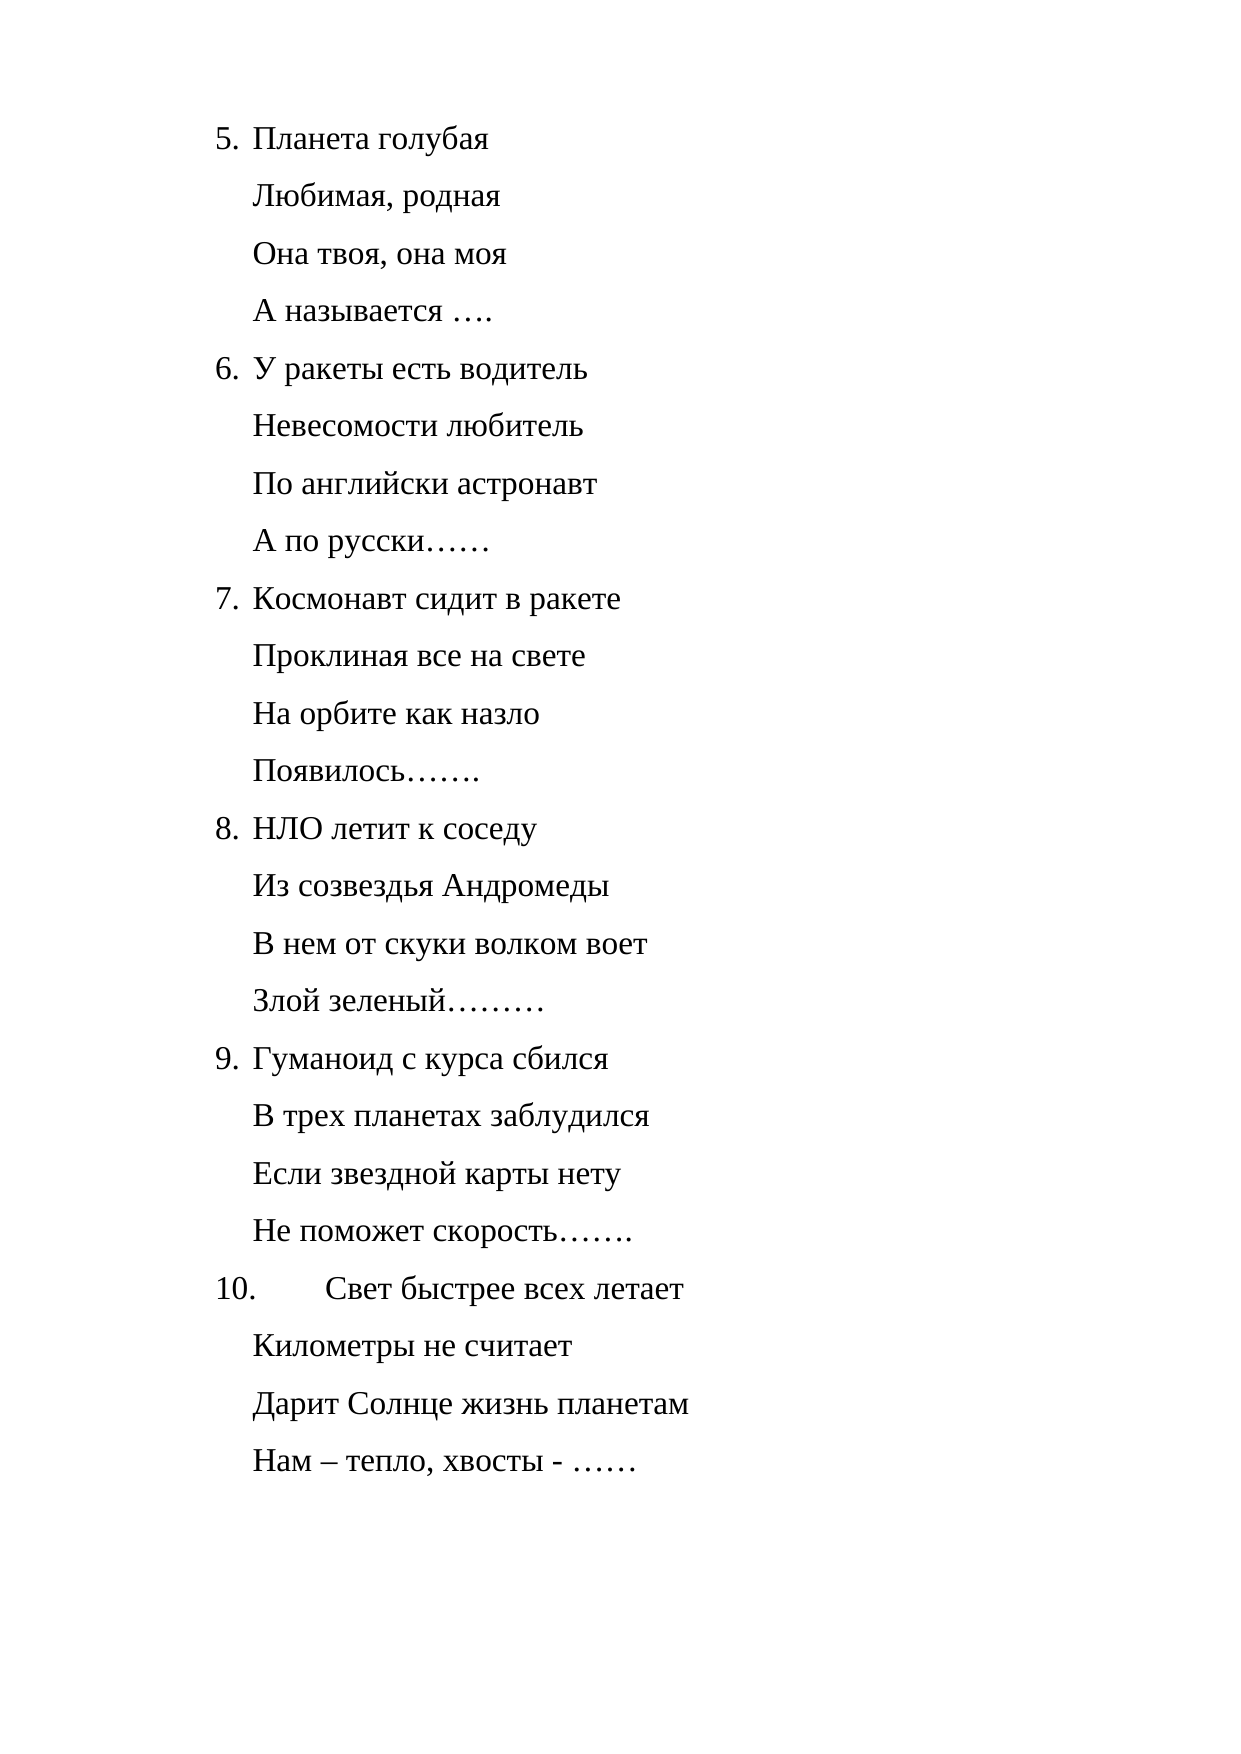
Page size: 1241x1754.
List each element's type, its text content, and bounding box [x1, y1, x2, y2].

list Из созвездья Андромеды [252, 866, 1151, 904]
list Гуманоид с курса сбился [215, 1038, 1151, 1076]
list Злой зеленый……… [252, 981, 1151, 1019]
list А по русски…… [252, 521, 1151, 559]
list Планета голубая [215, 118, 1151, 156]
list У ракеты есть водитель [215, 348, 1151, 386]
list А называется …. [252, 291, 1151, 329]
list Не поможет скорость……. [252, 1211, 1151, 1249]
list Она твоя, она моя [252, 233, 1151, 271]
list НЛО летит к соседу [215, 808, 1151, 846]
list Невесомости любитель [252, 406, 1151, 444]
list В нем от скуки волком воет [252, 923, 1151, 961]
list Если звездной карты нету [252, 1153, 1151, 1191]
list Любимая, родная [252, 176, 1151, 214]
list Появилось……. [252, 751, 1151, 789]
list Проклиная все на свете [252, 636, 1151, 674]
list Нам – тепло, хвосты - …… [252, 1441, 1151, 1479]
list На орбите как назло [252, 693, 1151, 731]
list Дарит Солнце жизнь планетам [252, 1383, 1151, 1421]
list В трех планетах заблудился [252, 1096, 1151, 1134]
list Километры не считает [252, 1326, 1151, 1364]
list Свет быстрее всех летает [215, 1268, 1151, 1306]
list По английски астронавт [252, 463, 1151, 501]
list Космонавт сидит в ракете [215, 578, 1151, 616]
